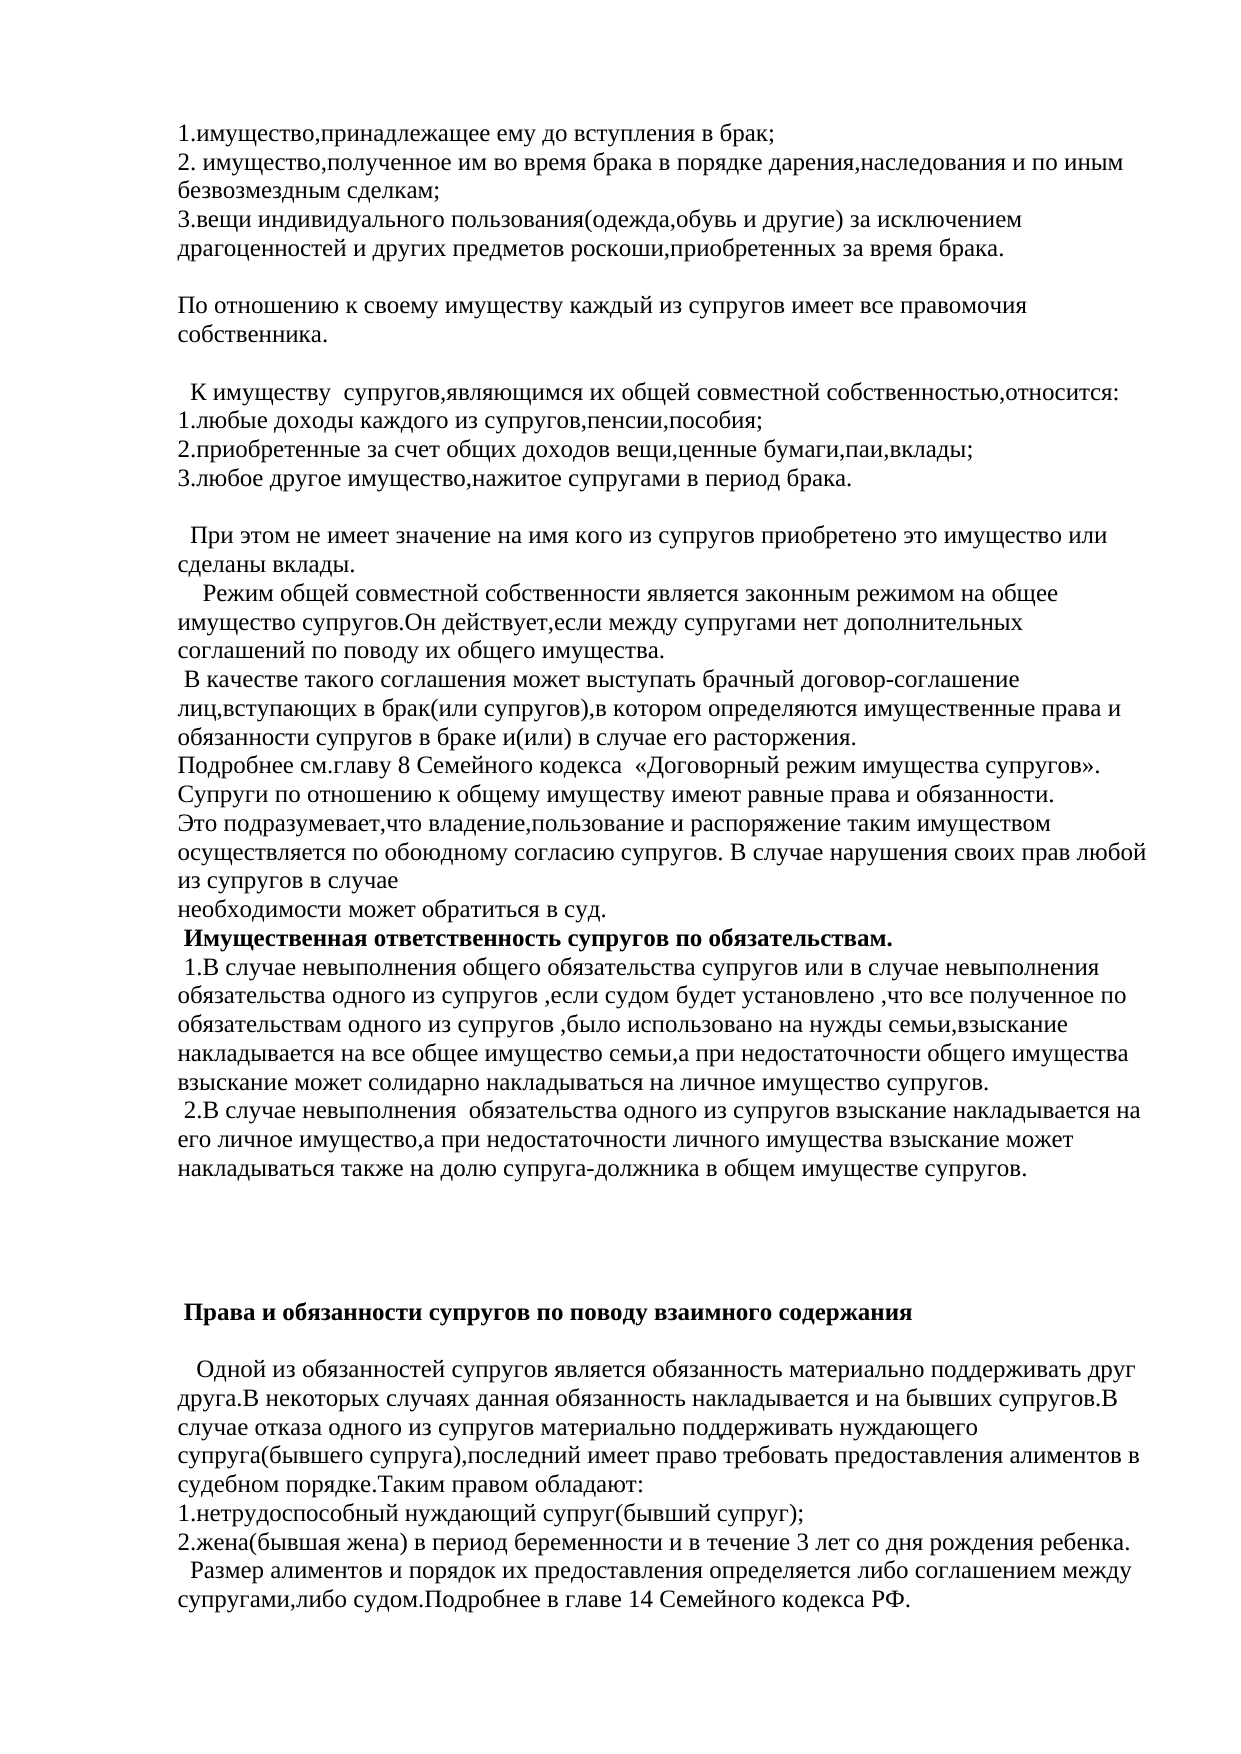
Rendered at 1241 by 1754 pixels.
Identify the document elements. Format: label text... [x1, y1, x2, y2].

text 1.нетрудоспособный нуждающий супруг(бывший супруг); [177, 1498, 1152, 1527]
text 1.любые доходы каждого из супругов,пенсии,пособия; [177, 406, 1152, 434]
text 1.В случае невыполнения общего обязательства супругов или в случае невыполнения обязательства одного из супругов ,если судом будет установлено ,что все полученное по обязательствам одного из супругов ,было использовано на нужды семьи,взыскание накладывается на все общее имущество семьи,а при недостаточности общего имущества взыскание может солидарно накладываться на личное имущество супругов. [177, 952, 1152, 1096]
text При этом не имеет значение на имя кого из супругов приобретено это имущество или [177, 521, 1152, 549]
text 1.имущество,принадлежащее ему до вступления в брак; [177, 118, 1152, 147]
text 2.В случае невыполнения обязательства одного из супругов взыскание накладывается на его личное имущество,а при недостаточности личного имущества взыскание может накладываться также на долю супруга-должника в общем имуществе супругов. [177, 1096, 1152, 1182]
text 3.вещи индивидуального пользования(одежда,обувь и другие) за исключением драгоценностей и других предметов роскоши,приобретенных за время брака. [177, 204, 1152, 262]
text 2.жена(бывшая жена) в период беременности и в течение 3 лет со дня рождения ребенка. [177, 1527, 1152, 1556]
text 3.любое другое имущество,нажитое супругами в период брака. [177, 463, 1152, 492]
text необходимости может обратиться в суд. [177, 894, 1152, 923]
text Подробнее см.главу 8 Семейного кодекса «Договорный режим имущества супругов». [177, 751, 1152, 779]
text 2. имущество,полученное им во время брака в порядке дарения,наследования и по иным безвозмездным сделкам; [177, 147, 1152, 204]
text 2.приобретенные за счет общих доходов вещи,ценные бумаги,паи,вклады; [177, 434, 1152, 463]
text Имущественная ответственность супругов по обязательствам. [177, 923, 1152, 952]
text Права и обязанности супругов по поводу взаимного содержания [177, 1297, 1152, 1326]
text По отношению к своему имуществу каждый из супругов имеет все правомочия собственника. [177, 291, 1152, 348]
text В качестве такого соглашения может выступать брачный договор-соглашение лиц,вступающих в брак(или супругов),в котором определяются имущественные права и обязанности супругов в браке и(или) в случае его расторжения. [177, 664, 1152, 751]
text Размер алиментов и порядок их предоставления определяется либо соглашением между супругами,либо судом.Подробнее в главе 14 Семейного кодекса РФ. [177, 1556, 1152, 1613]
text Одной из обязанностей супругов является обязанность материально поддерживать друг друга.В некоторых случаях данная обязанность накладывается и на бывших супругов.В случае отказа одного из супругов материально поддерживать нуждающего супруга(бывшего супруга),последний имеет право требовать предоставления алиментов в судебном порядке.Таким правом обладают: [177, 1354, 1152, 1498]
text Супруги по отношению к общему имуществу имеют равные права и обязанности. [177, 779, 1152, 808]
text сделаны вклады. [177, 549, 1152, 578]
text Это подразумевает,что владение,пользование и распоряжение таким имуществом осуществляется по обоюдному согласию супругов. В случае нарушения своих прав любой из супругов в случае [177, 808, 1152, 894]
text К имуществу супругов,являющимся их общей совместной собственностью,относится: [177, 377, 1152, 406]
text Режим общей совместной собственности является законным режимом на общее имущество супругов.Он действует,если между супругами нет дополнительных соглашений по поводу их общего имущества. [177, 578, 1152, 664]
